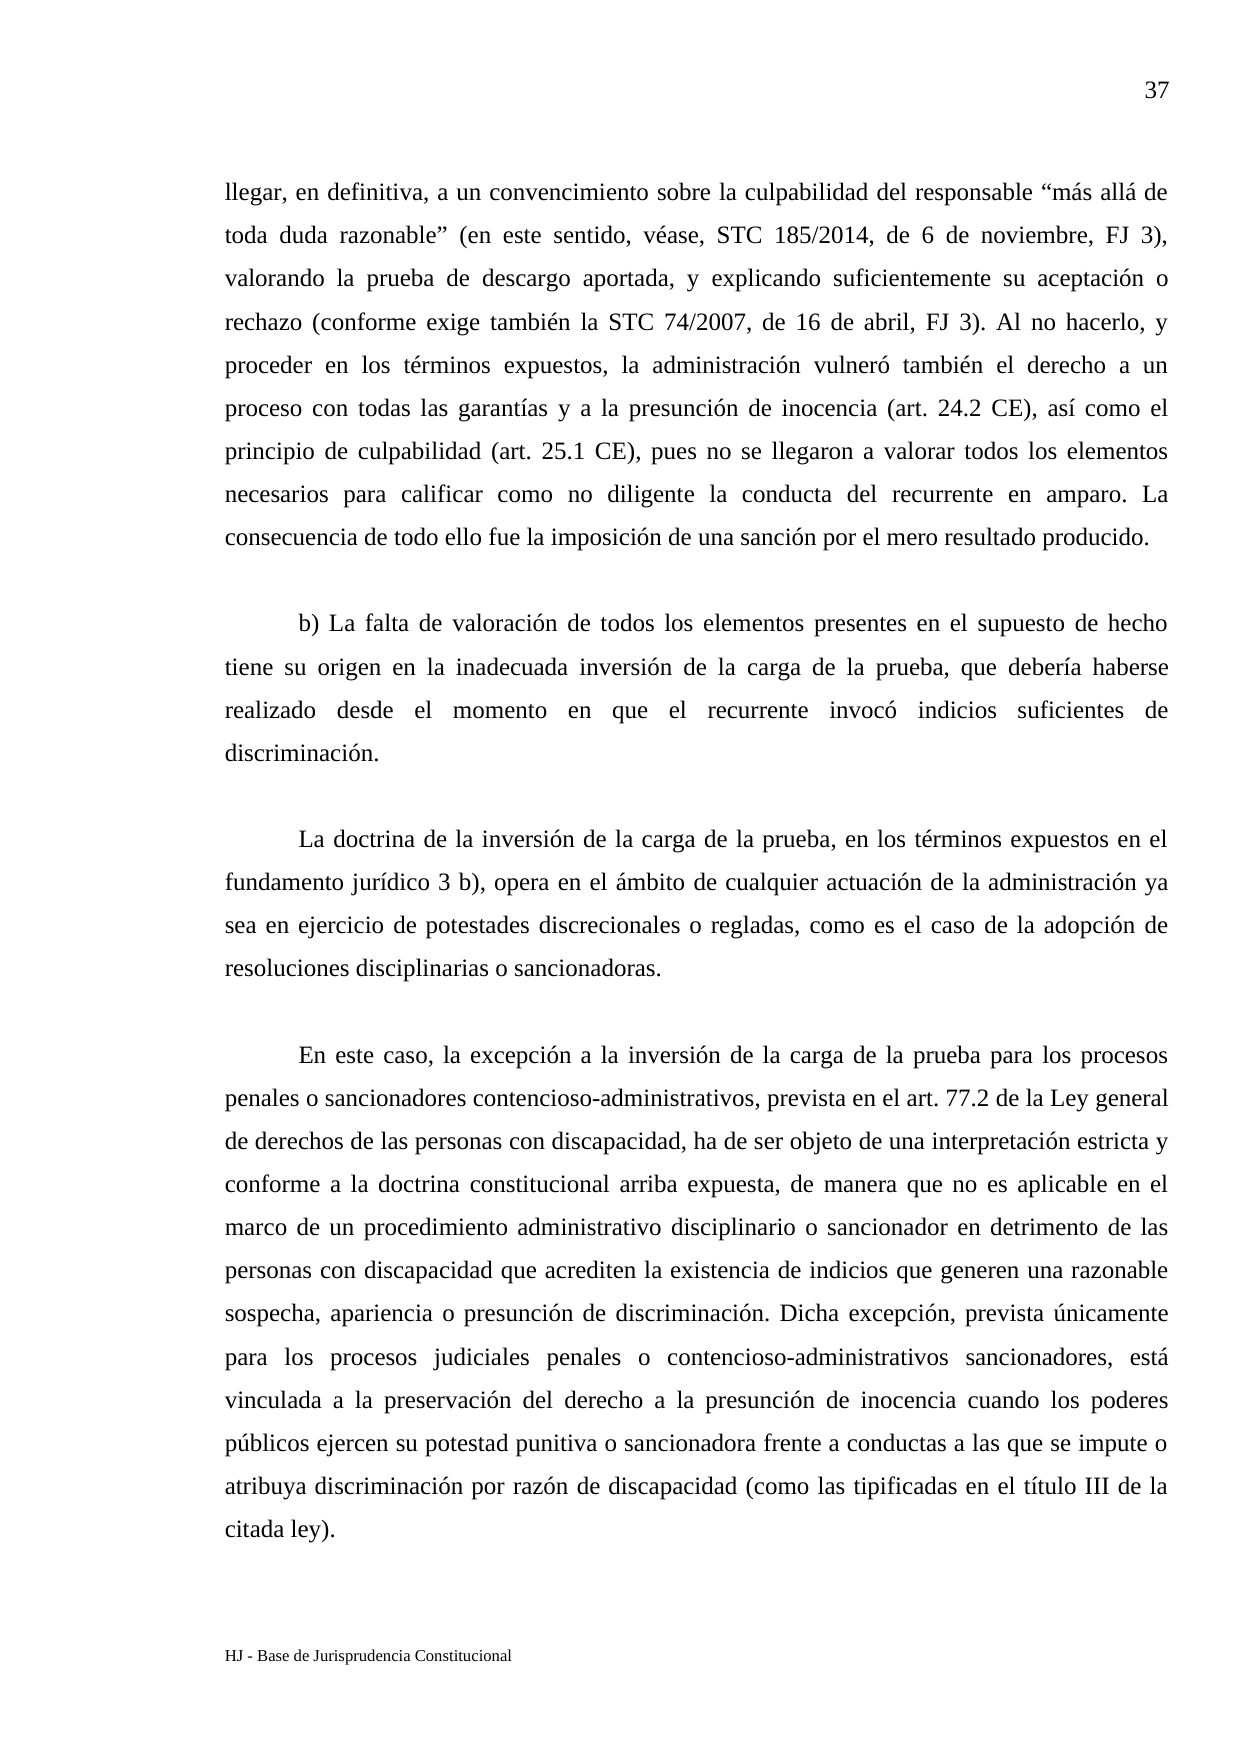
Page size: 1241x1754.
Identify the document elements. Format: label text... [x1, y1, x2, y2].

text b) La falta de valoración de todos los elementos presentes en el supuesto de hecho tiene su origen en la inadecuada inversión de la carga de la prueba, que debería haberse realizado desde el momento en que el recurrente invocó indicios suficientes de discriminación. [224, 608, 1169, 767]
text En este caso, la excepción a la inversión de la carga de la prueba para los procesos penales o sancionadores contencioso-administrativos, prevista en el art. 77.2 de la Ley general de derechos de las personas con discapacidad, ha de ser objeto de una interpretación estricta y conforme a la doctrina constitucional arriba expuesta, de manera que no es aplicable en el marco de un procedimiento administrativo disciplinario o sancionador en detrimento de las personas con discapacidad que acrediten la existencia de indicios que generen una razonable sospecha, apariencia o presunción de discriminación. Dicha excepción, prevista únicamente para los procesos judiciales penales o contencioso-administrativos sancionadores, está vinculada a la preservación del derecho a la presunción de inocencia cuando los poderes públicos ejercen su potestad punitiva o sancionadora frente a conductas a las que se impute o atribuya discriminación por razón de discapacidad (como las tipificadas en el título III de la citada ley). [224, 1040, 1169, 1543]
text La doctrina de la inversión de la carga de la prueba, en los términos expuestos en el fundamento jurídico 3 b), opera en el ámbito de cualquier actuación de la administración ya sea en ejercicio de potestades discrecionales o regladas, como es el caso de la adopción de resoluciones disciplinarias o sancionadoras. [224, 824, 1169, 982]
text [224, 177, 1169, 551]
